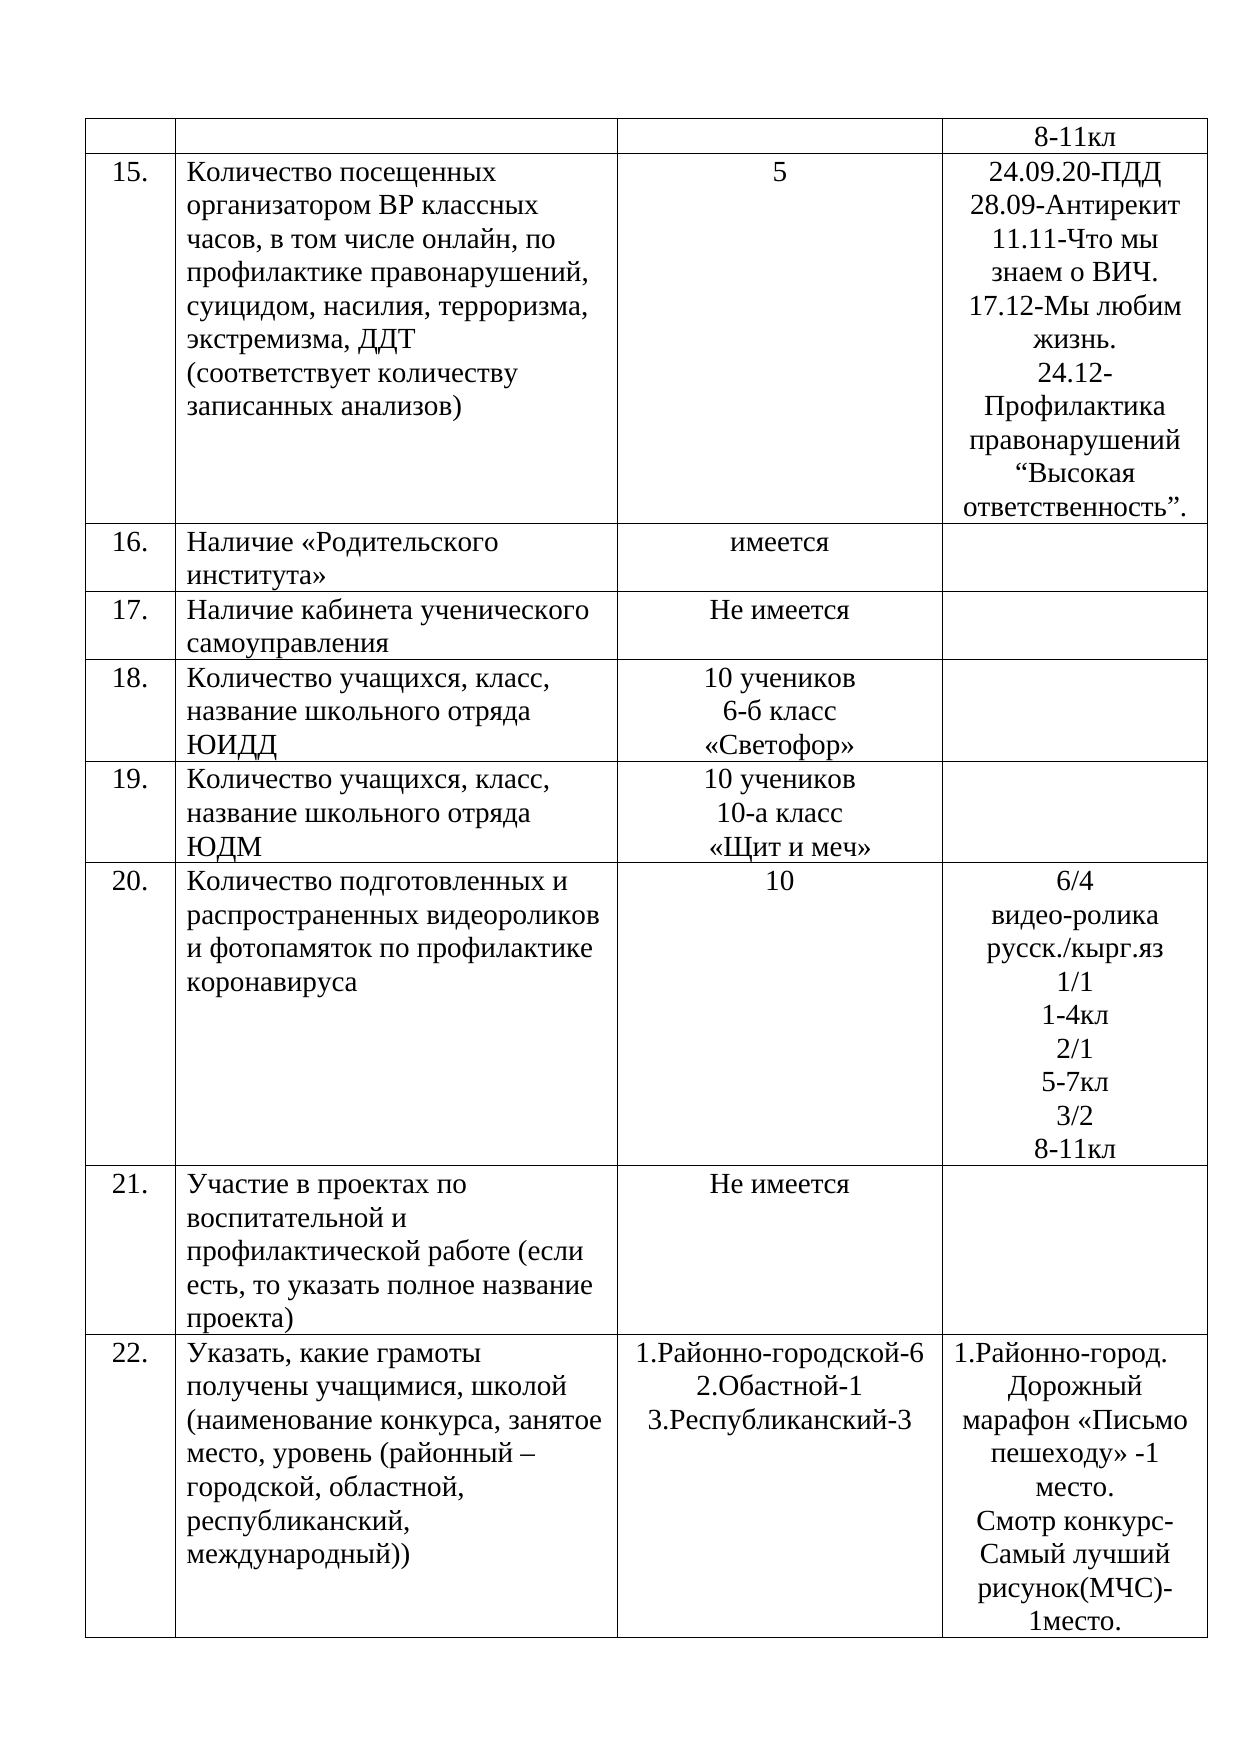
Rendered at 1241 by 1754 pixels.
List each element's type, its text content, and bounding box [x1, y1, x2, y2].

table_cell имеется [618, 524, 942, 591]
table_cell [943, 524, 1207, 591]
table_cell [86, 592, 175, 659]
table_cell Количество посещенных организатором ВР классных часов, в том числе онлайн, по профилактике правонарушений, суицидом, насилия, терроризма, экстремизма, ДДТ (соответствует количеству записанных анализов) [176, 154, 617, 523]
table_cell Наличие «Родительского института» [176, 524, 617, 591]
table_cell 7 [618, 119, 942, 153]
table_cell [943, 1335, 1207, 1637]
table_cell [943, 119, 1207, 153]
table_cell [176, 1335, 617, 1637]
table_cell Количество подготовленных и распространенных видеороликов и фотопамяток по профилактике коронавируса [176, 863, 617, 1165]
table_cell Не имеется [618, 592, 942, 659]
table_cell [86, 154, 175, 523]
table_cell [176, 119, 617, 153]
table_cell [943, 762, 1207, 862]
table_cell [86, 119, 175, 153]
table_cell 10 [618, 863, 942, 1165]
table_cell 5 [618, 154, 942, 523]
table_cell [86, 524, 175, 591]
table_cell 10 учеников 10-а класс «Щит и меч» [618, 762, 942, 862]
table_cell [86, 660, 175, 761]
table_cell Участие в проектах по воспитательной и профилактической работе (если есть, то указать полное название проекта) [176, 1166, 617, 1334]
table_cell 24.09.20-ПДД 28.09-Антирекит 11.11-Что мы знаем о ВИЧ. 17.12-Мы любим жизнь. 24.12-Профилактика правонарушений “Высокая ответственность”. [943, 154, 1207, 523]
table_cell [943, 592, 1207, 659]
table_cell Количество учащихся, класс, название школьного отряда ЮИДД [176, 660, 617, 761]
table_cell [86, 1166, 175, 1334]
table_cell [943, 1166, 1207, 1334]
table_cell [618, 1335, 942, 1637]
table_cell Количество учащихся, класс, название школьного отряда ЮДМ [176, 762, 617, 862]
table_cell Не имеется [618, 1166, 942, 1334]
table_cell [86, 762, 175, 862]
table_cell [943, 660, 1207, 761]
table_cell Наличие кабинета ученического самоуправления [176, 592, 617, 659]
table_cell [86, 863, 175, 1165]
table_cell 10 учеников 6-б класс «Светофор» [618, 660, 942, 761]
table_cell [86, 1335, 175, 1637]
table_cell 6/4 видео-ролика русск./кырг.яз 1/1 1-4кл 2/1 5-7кл 3/2 8-11кл [943, 863, 1207, 1165]
